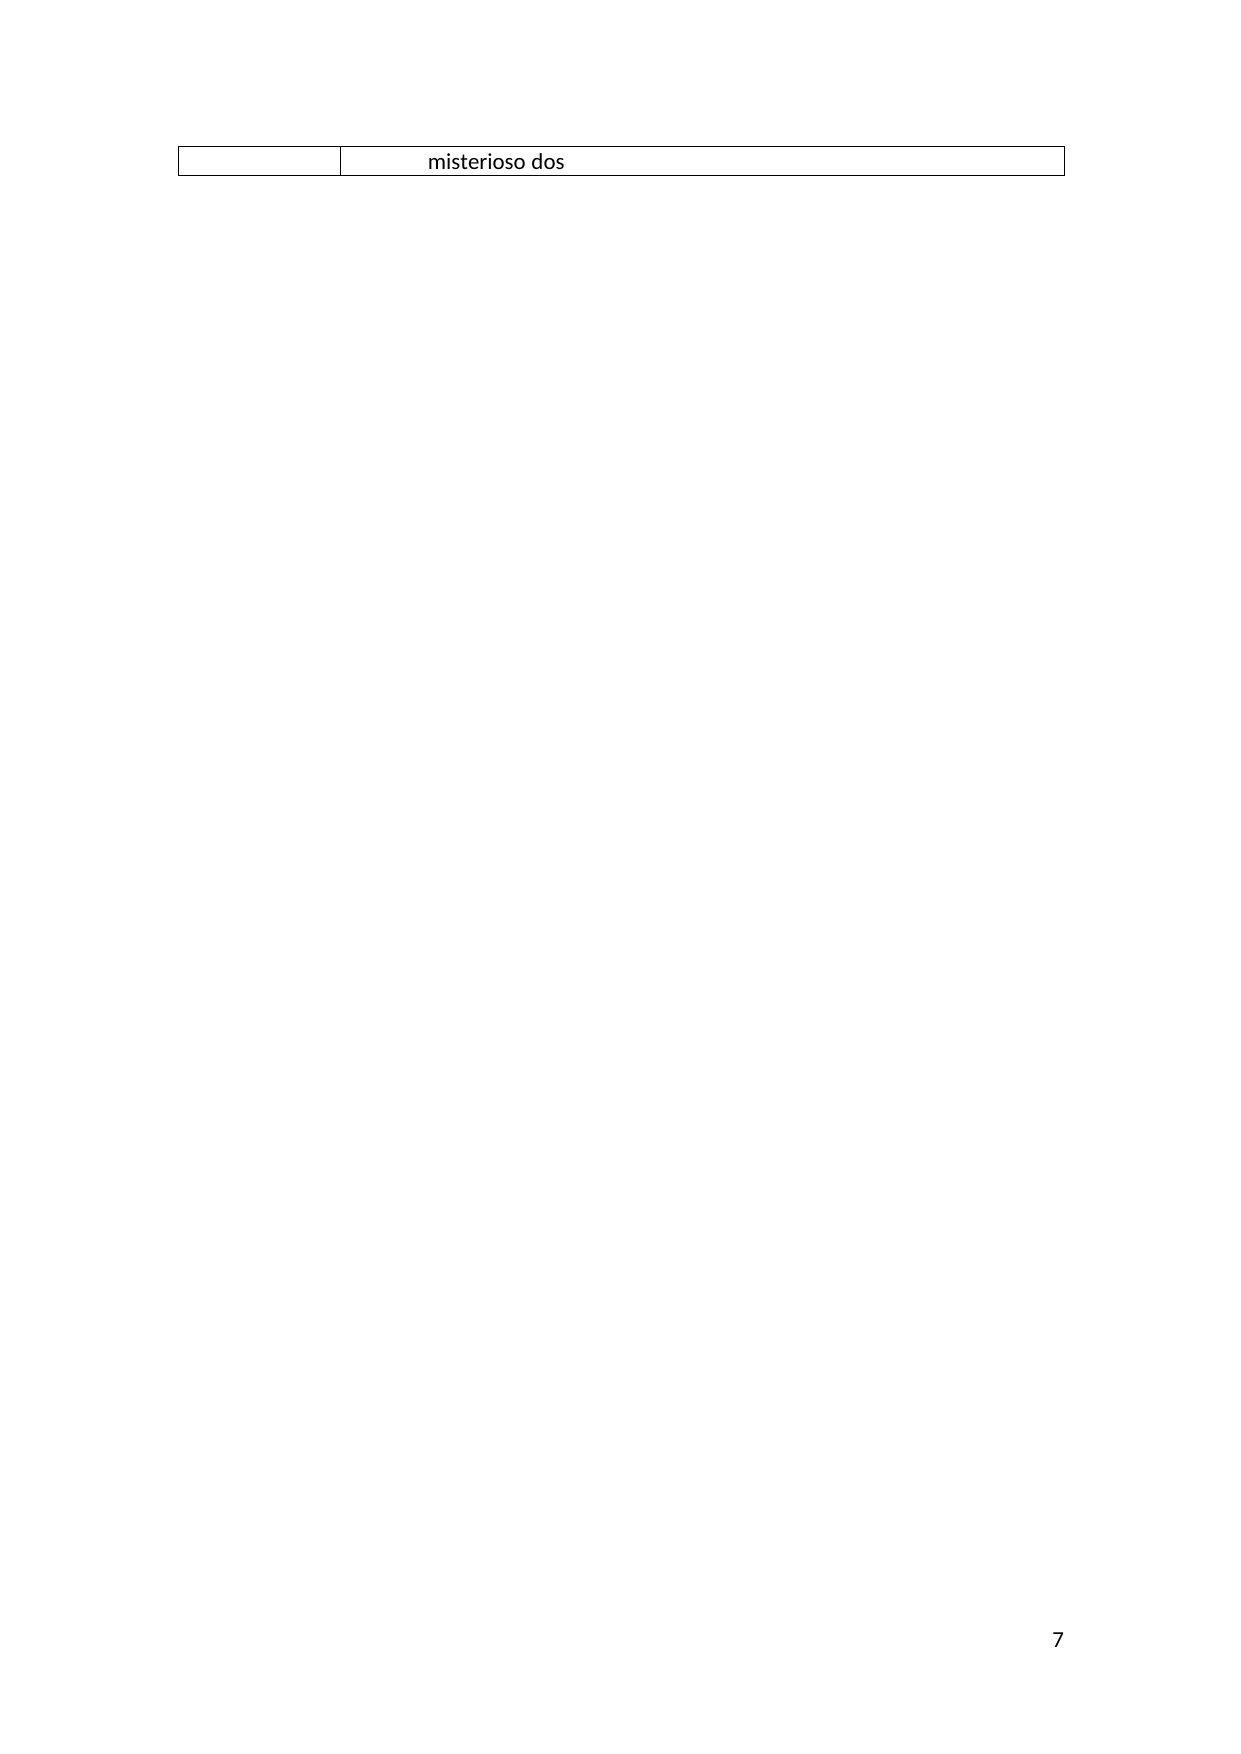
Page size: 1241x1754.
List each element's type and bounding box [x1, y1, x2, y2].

table_header [179, 147, 340, 175]
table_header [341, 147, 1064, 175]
